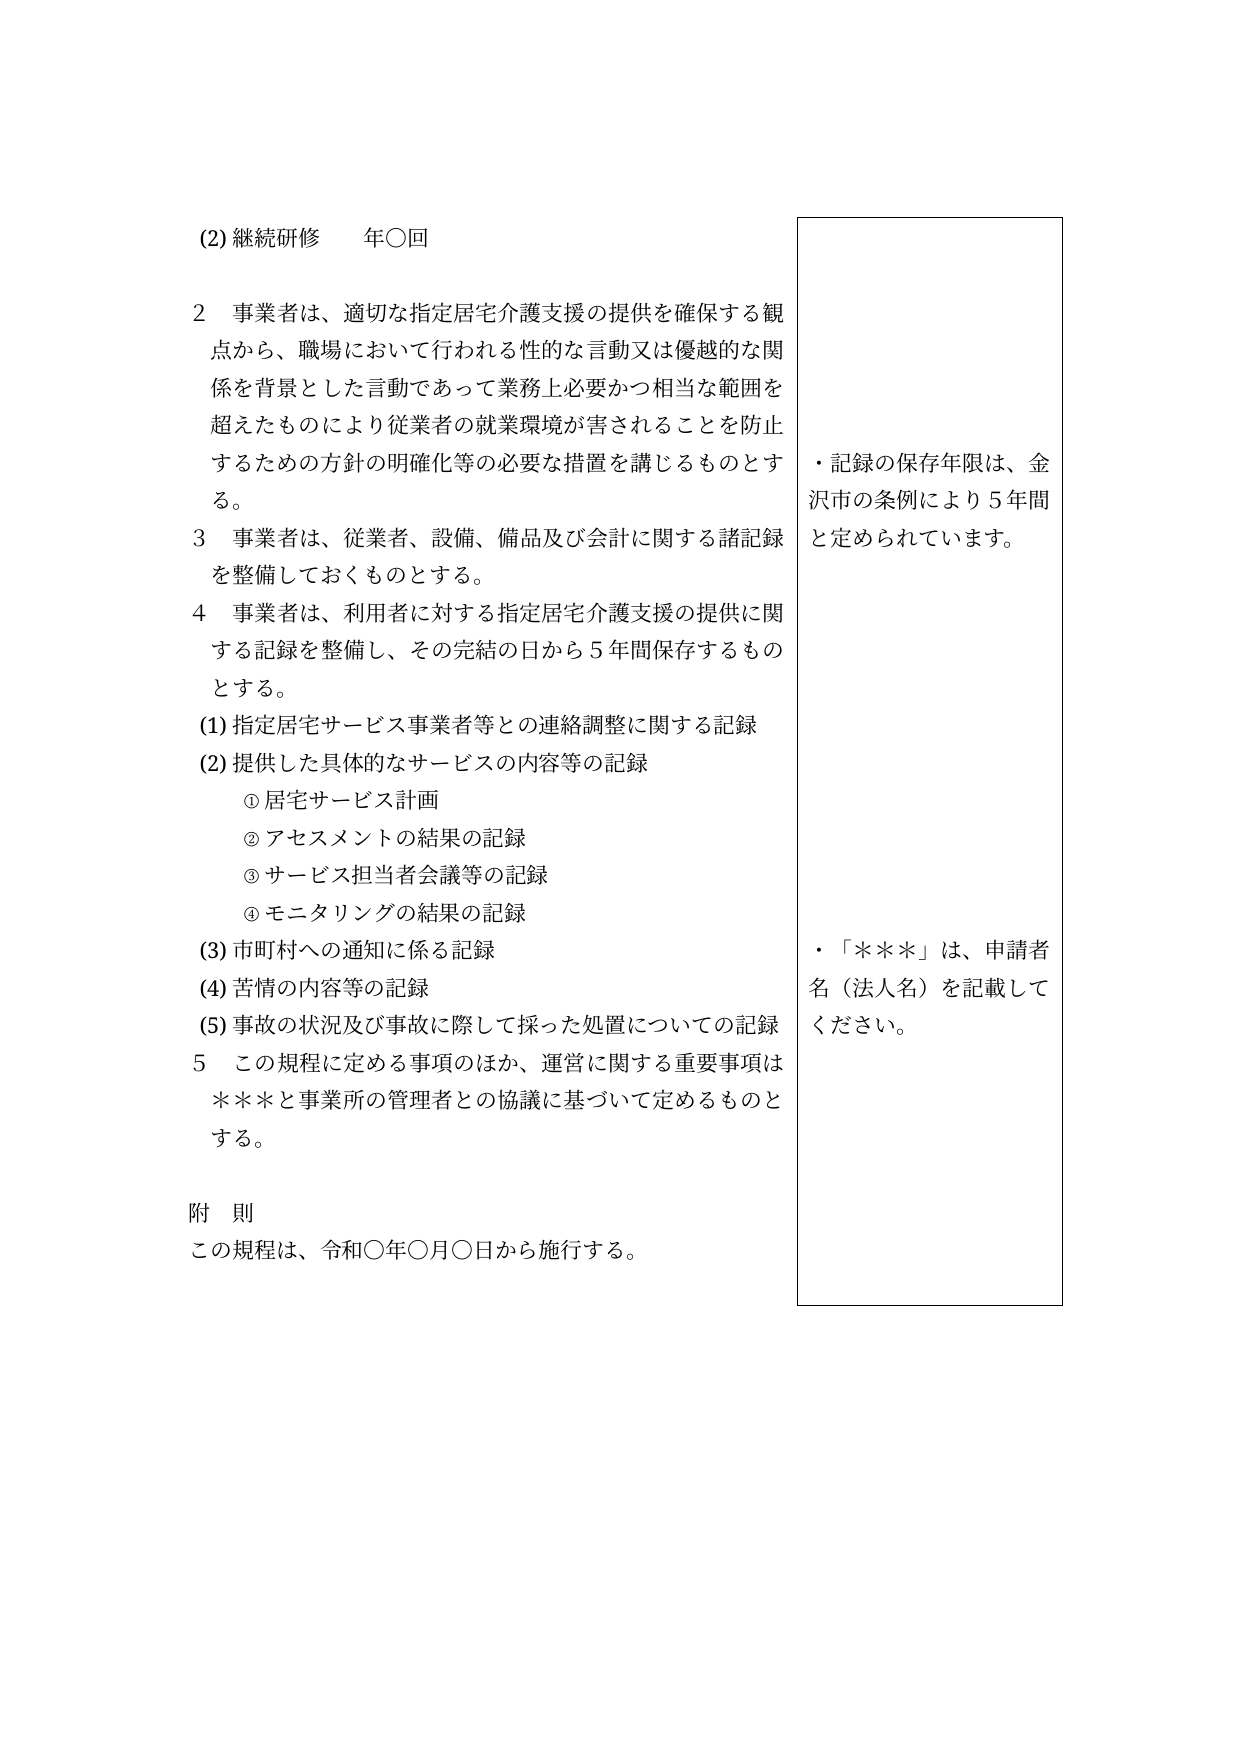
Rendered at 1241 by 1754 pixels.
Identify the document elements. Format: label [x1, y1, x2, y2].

table_cell [798, 218, 1062, 1305]
table_cell [177, 217, 797, 1305]
